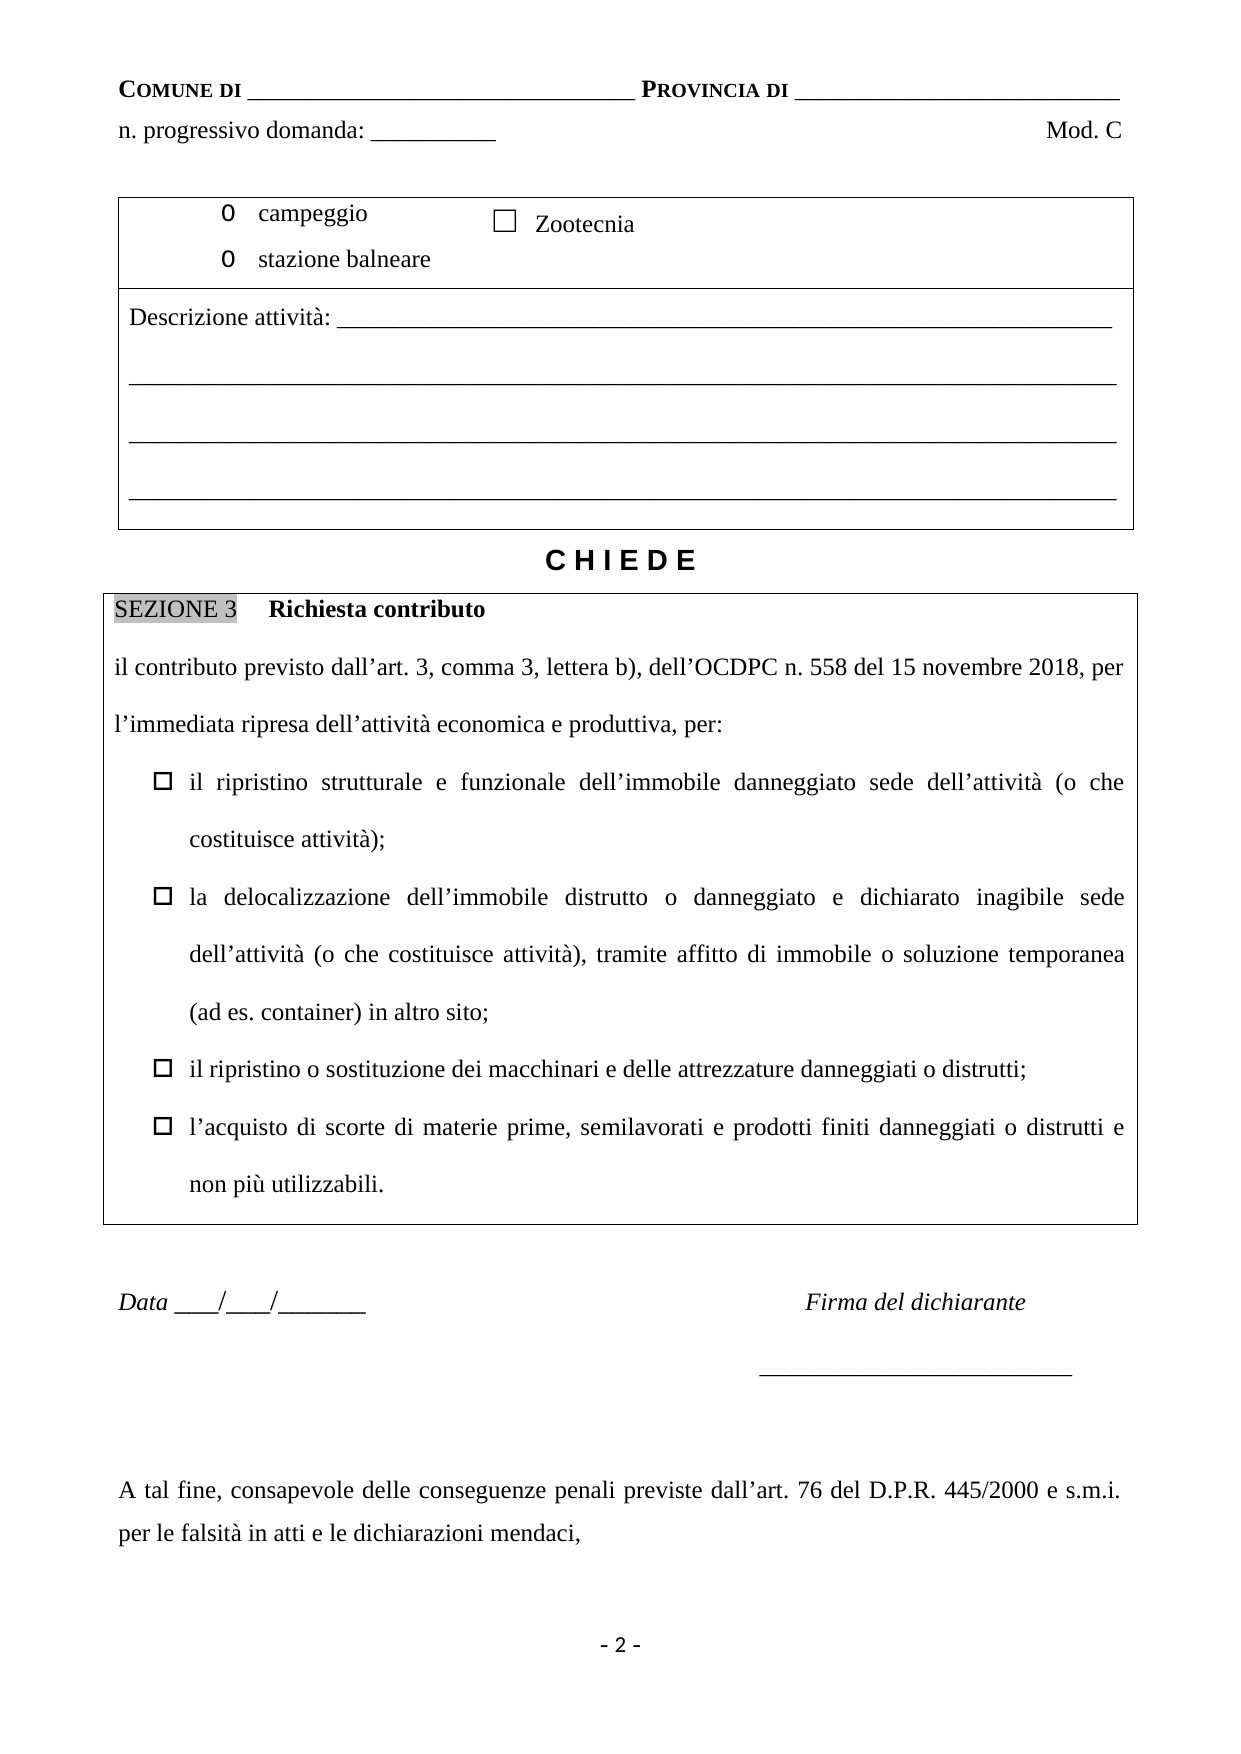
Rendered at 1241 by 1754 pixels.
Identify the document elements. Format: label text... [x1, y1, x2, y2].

text Data ___/___/______ Firma del dichiarante [118, 1283, 1122, 1316]
text A tal fine, consapevole delle conseguenze penali previste dall’art. 76 del D.P.R. 445/2000 e s.m.i. per le falsità in atti e le dichiarazioni mendaci, [118, 1475, 1122, 1547]
text _________________________ [118, 1350, 1122, 1378]
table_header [119, 198, 1133, 288]
table_header SEZIONE 3 Richiesta contributo il contributo previsto dall’art. 3, comma 3, lettera b), dell’OCDPC n. 558 del 15 novembre 2018, per l’immediata ripresa dell’attività economica e produttiva, per: il ripristino strutturale e funzionale dell’immobile danneggiato sede dell’attività (o che costituisce attività); la delocalizzazione dell’immobile distrutto o danneggiato e dichiarato inagibile sede dell’attività (o che costituisce attività), tramite affitto di immobile o soluzione temporanea (ad es. container) in altro sito; il ripristino o sostituzione dei macchinari e delle attrezzature danneggiati o distrutti; l’acquisto di scorte di materie prime, semilavorati e prodotti finiti danneggiati o distrutti e non più utilizzabili. [104, 594, 1137, 1224]
text C H I E D E [118, 543, 1122, 576]
table_cell Descrizione attività: ______________________________________________________________ _____________________________________________________________________________________________________________________________________________________________________________________________________________________________________________ [119, 289, 1133, 529]
